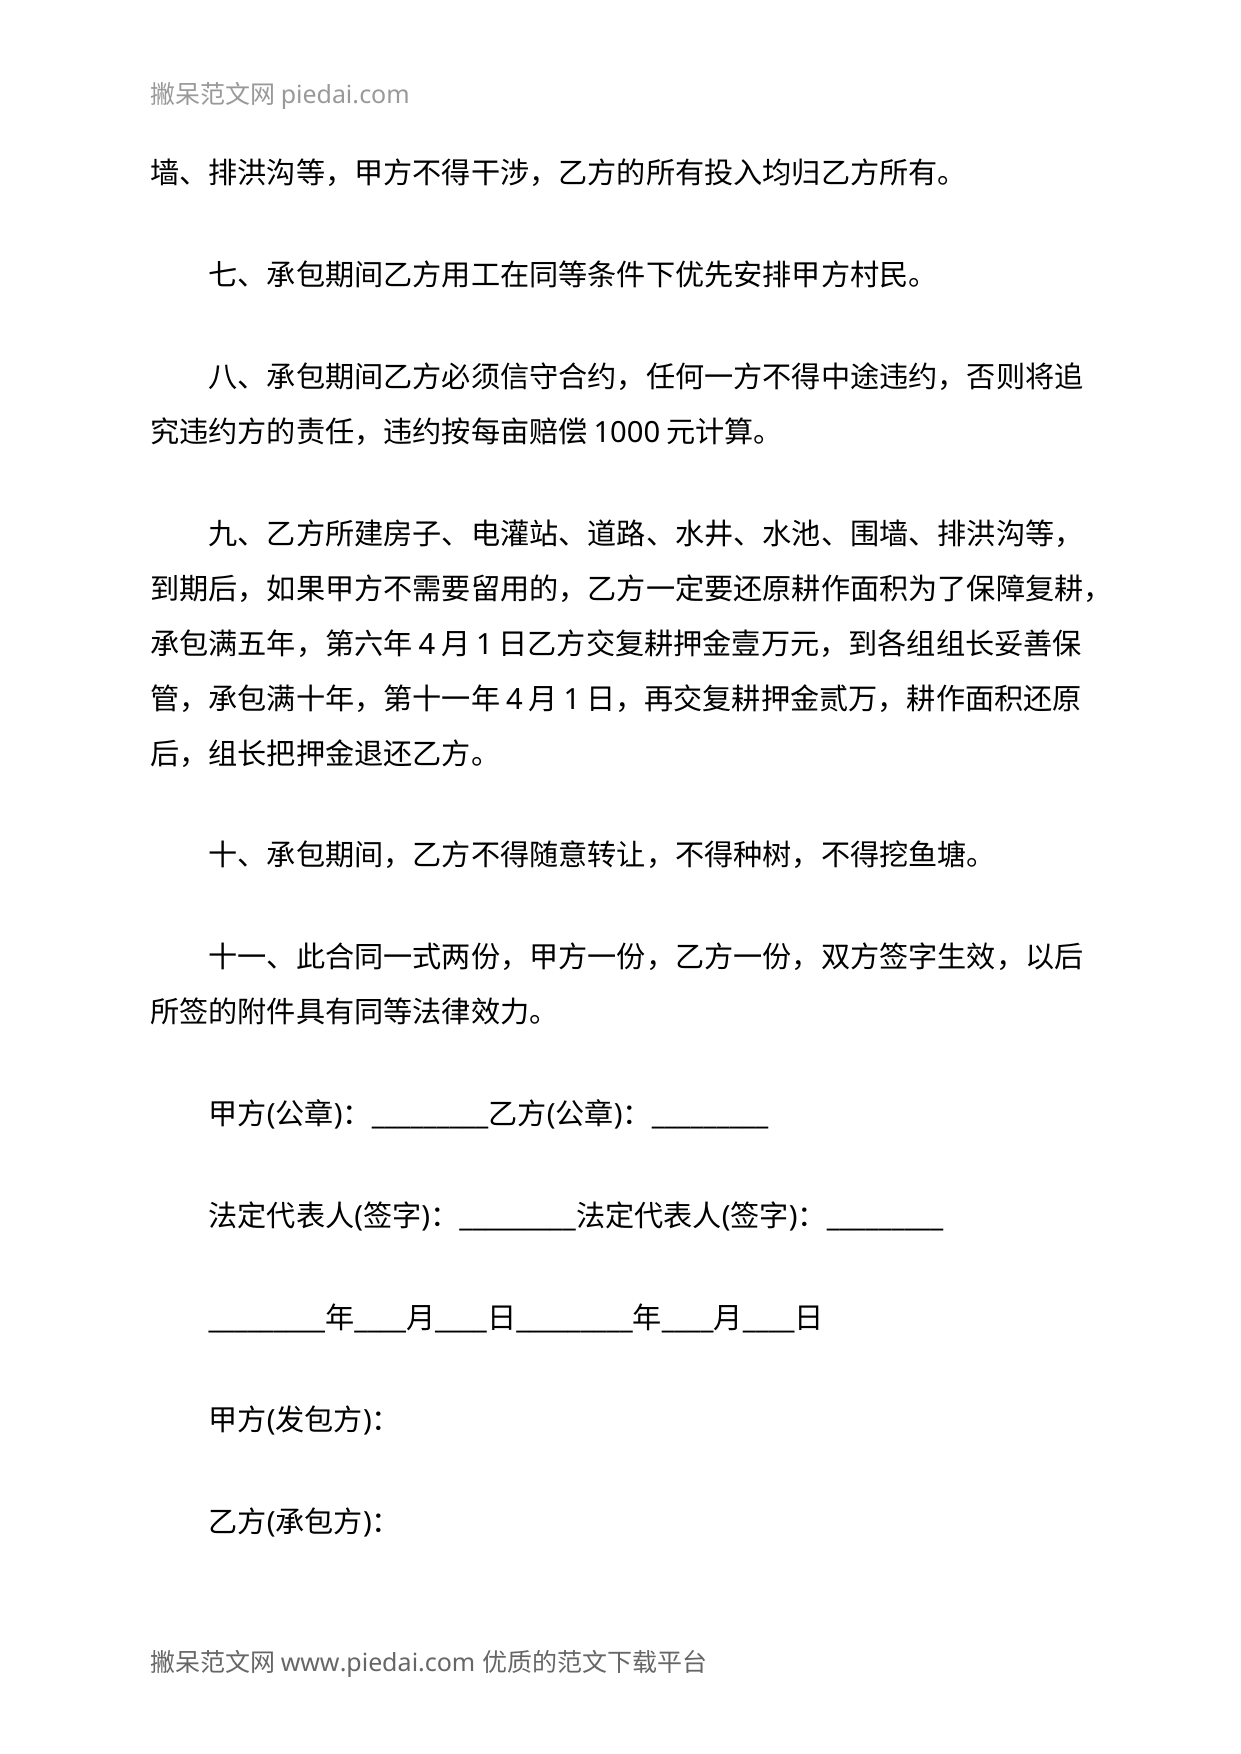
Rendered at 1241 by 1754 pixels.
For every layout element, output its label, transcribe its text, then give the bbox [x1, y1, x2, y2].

text 法定代表人(签字)：_________法定代表人(签字)：_________ [150, 1192, 1090, 1235]
text 八、承包期间乙方必须信守合约，任何一方不得中途违约，否则将追究违约方的责任，违约按每亩赔偿1000元计算。 [150, 353, 1090, 451]
text 甲方(发包方)： [150, 1396, 1090, 1439]
text 十、承包期间，乙方不得随意转让，不得种树，不得挖鱼塘。 [150, 832, 1090, 874]
text 乙方(承包方)： [150, 1498, 1090, 1541]
text _________年____月____日_________年____月____日 [150, 1294, 1090, 1337]
text 九、乙方所建房子、电灌站、道路、水井、水池、围墙、排洪沟等，到期后，如果甲方不需要留用的，乙方一定要还原耕作面积为了保障复耕，承包满五年，第六年4月1日乙方交复耕押金壹万元，到各组组长妥善保管，承包满十年，第十一年4月1日，再交复耕押金贰万，耕作面积还原后，组长把押金退还乙方。 [150, 510, 1090, 772]
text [150, 150, 1090, 192]
text 十一、此合同一式两份，甲方一份，乙方一份，双方签字生效，以后所签的附件具有同等法律效力。 [150, 934, 1090, 1031]
text 七、承包期间乙方用工在同等条件下优先安排甲方村民。 [150, 252, 1090, 294]
text 甲方(公章)：_________乙方(公章)：_________ [150, 1090, 1090, 1133]
